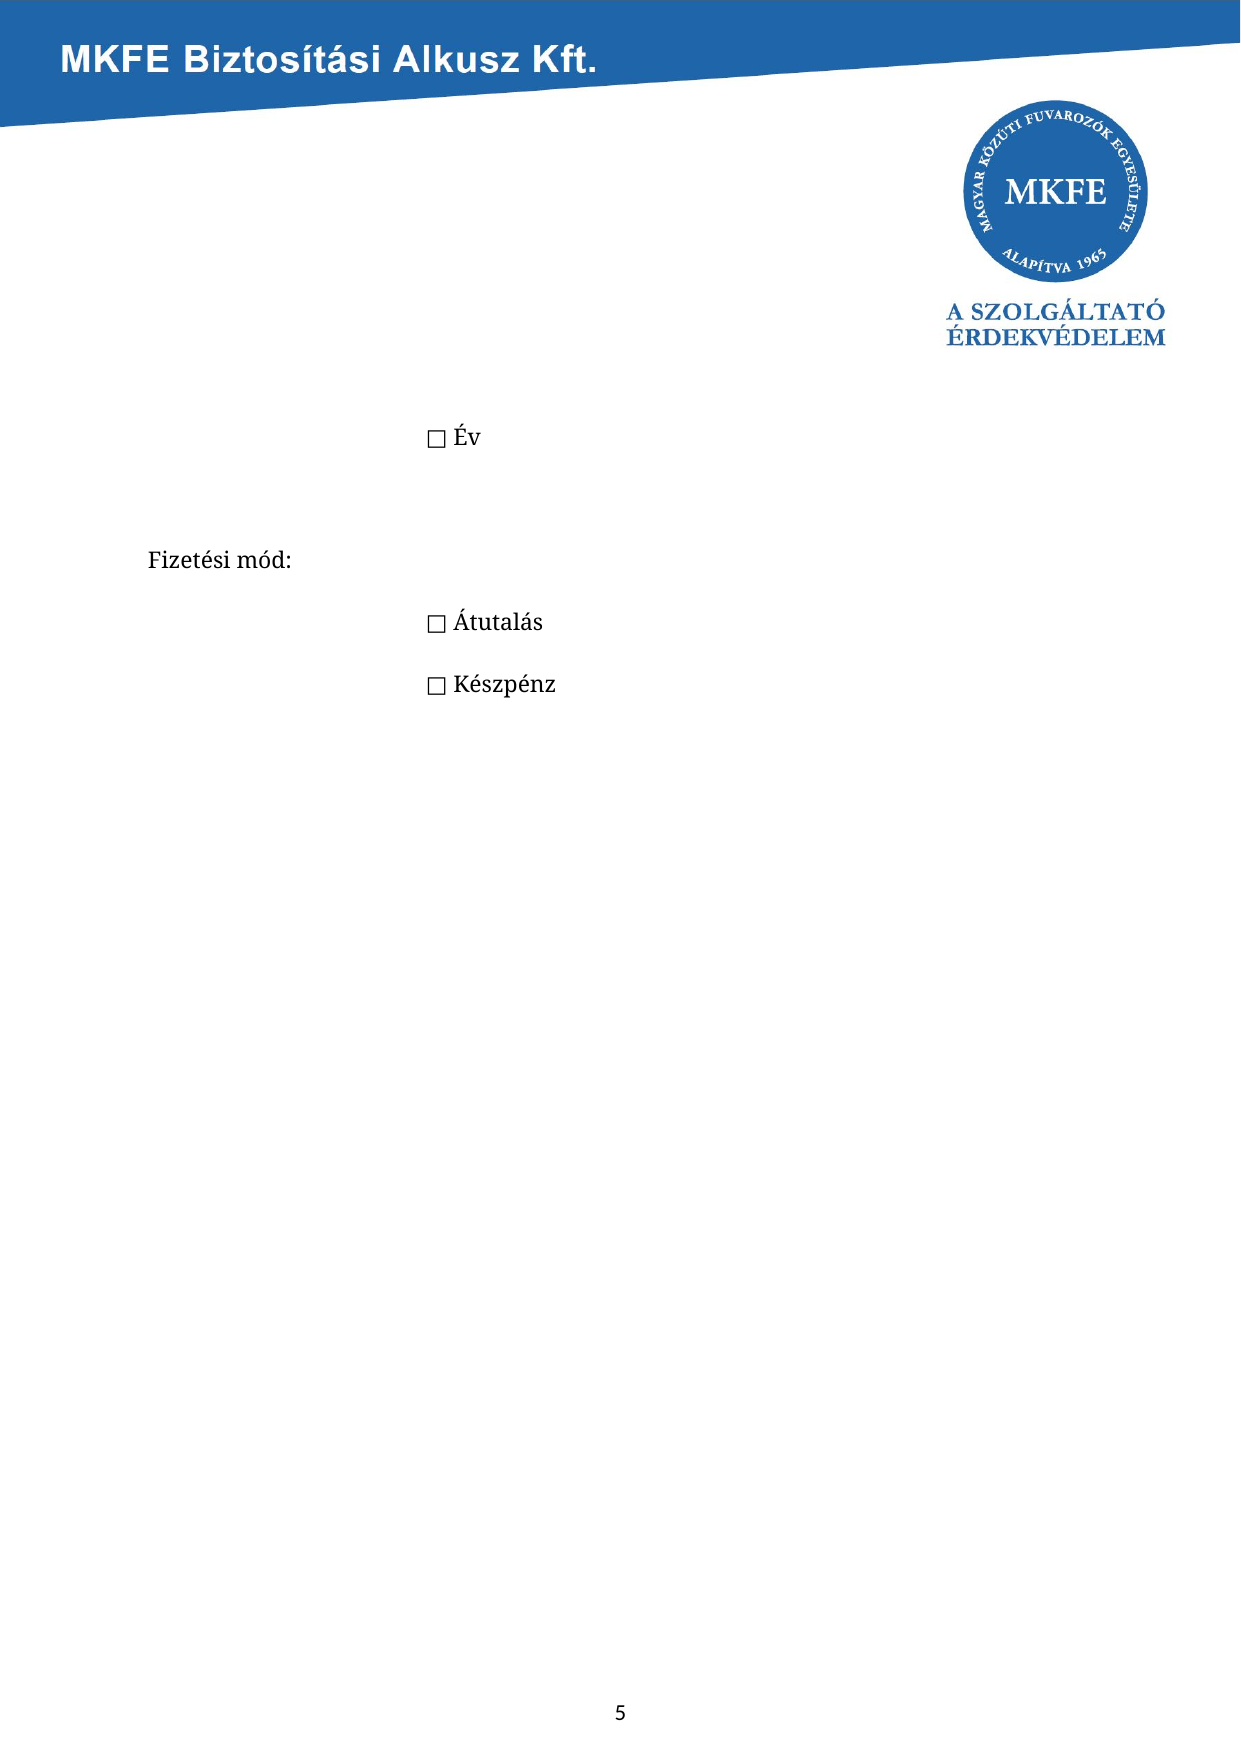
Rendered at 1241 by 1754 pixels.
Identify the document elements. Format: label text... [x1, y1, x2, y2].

text □ Átutalás [148, 606, 1093, 638]
text □ Év [148, 420, 1093, 452]
text Fizetési mód: [148, 544, 1093, 576]
picture [0, 0, 1241, 393]
text □ Készpénz [148, 668, 1093, 699]
